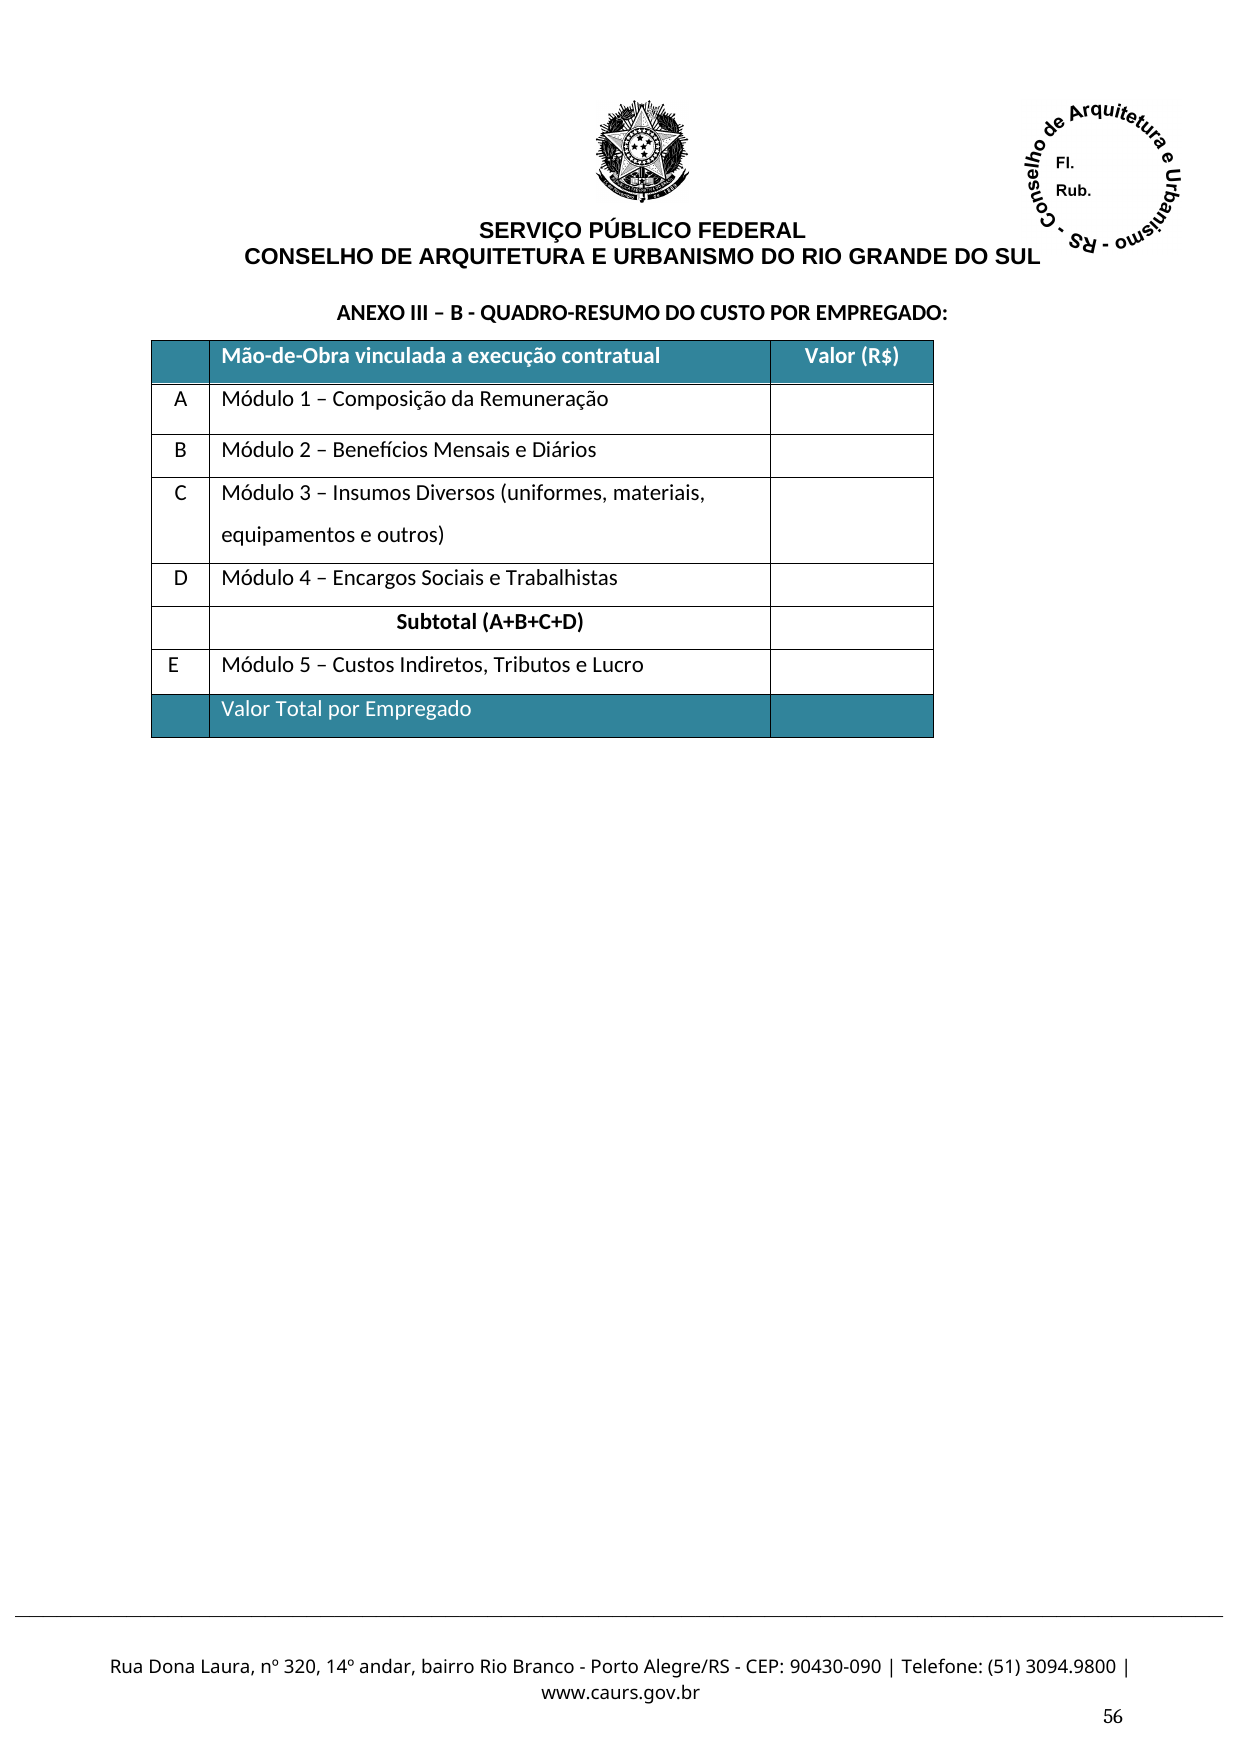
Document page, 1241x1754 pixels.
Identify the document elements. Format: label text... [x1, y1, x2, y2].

table_cell A [152, 385, 209, 434]
picture [595, 100, 690, 203]
table_cell E [152, 650, 209, 693]
table_header Valor (R$) [771, 341, 933, 383]
table_cell [771, 385, 933, 434]
table_header Mão-de-Obra vinculada a execução contratual [210, 341, 770, 383]
table_cell [771, 435, 933, 477]
table_cell [771, 564, 933, 606]
table_cell Valor Total por Empregado [210, 695, 770, 737]
table_cell D [152, 564, 209, 606]
table_cell Módulo 2 – Benefícios Mensais e Diários [210, 435, 770, 477]
table_cell [152, 695, 209, 737]
picture [1021, 99, 1183, 255]
table_cell Módulo 1 – Composição da Remuneração [210, 385, 770, 434]
table_cell [771, 695, 933, 737]
table_cell Módulo 5 – Custos Indiretos, Tributos e Lucro [210, 650, 770, 693]
table_cell [771, 650, 933, 693]
table_cell Subtotal (A+B+C+D) [210, 607, 770, 649]
table_header [152, 341, 209, 383]
table_cell Módulo 4 – Encargos Sociais e Trabalhistas [210, 564, 770, 606]
table_cell C [152, 478, 209, 562]
table_cell [771, 607, 933, 649]
table_cell [152, 607, 209, 649]
table_cell Módulo 3 – Insumos Diversos (uniformes, materiais, equipamentos e outros) [210, 478, 770, 562]
table_cell [771, 478, 933, 562]
table_cell B [152, 435, 209, 477]
text ANEXO III – B - QUADRO-RESUMO DO CUSTO POR EMPREGADO: [162, 298, 1123, 326]
